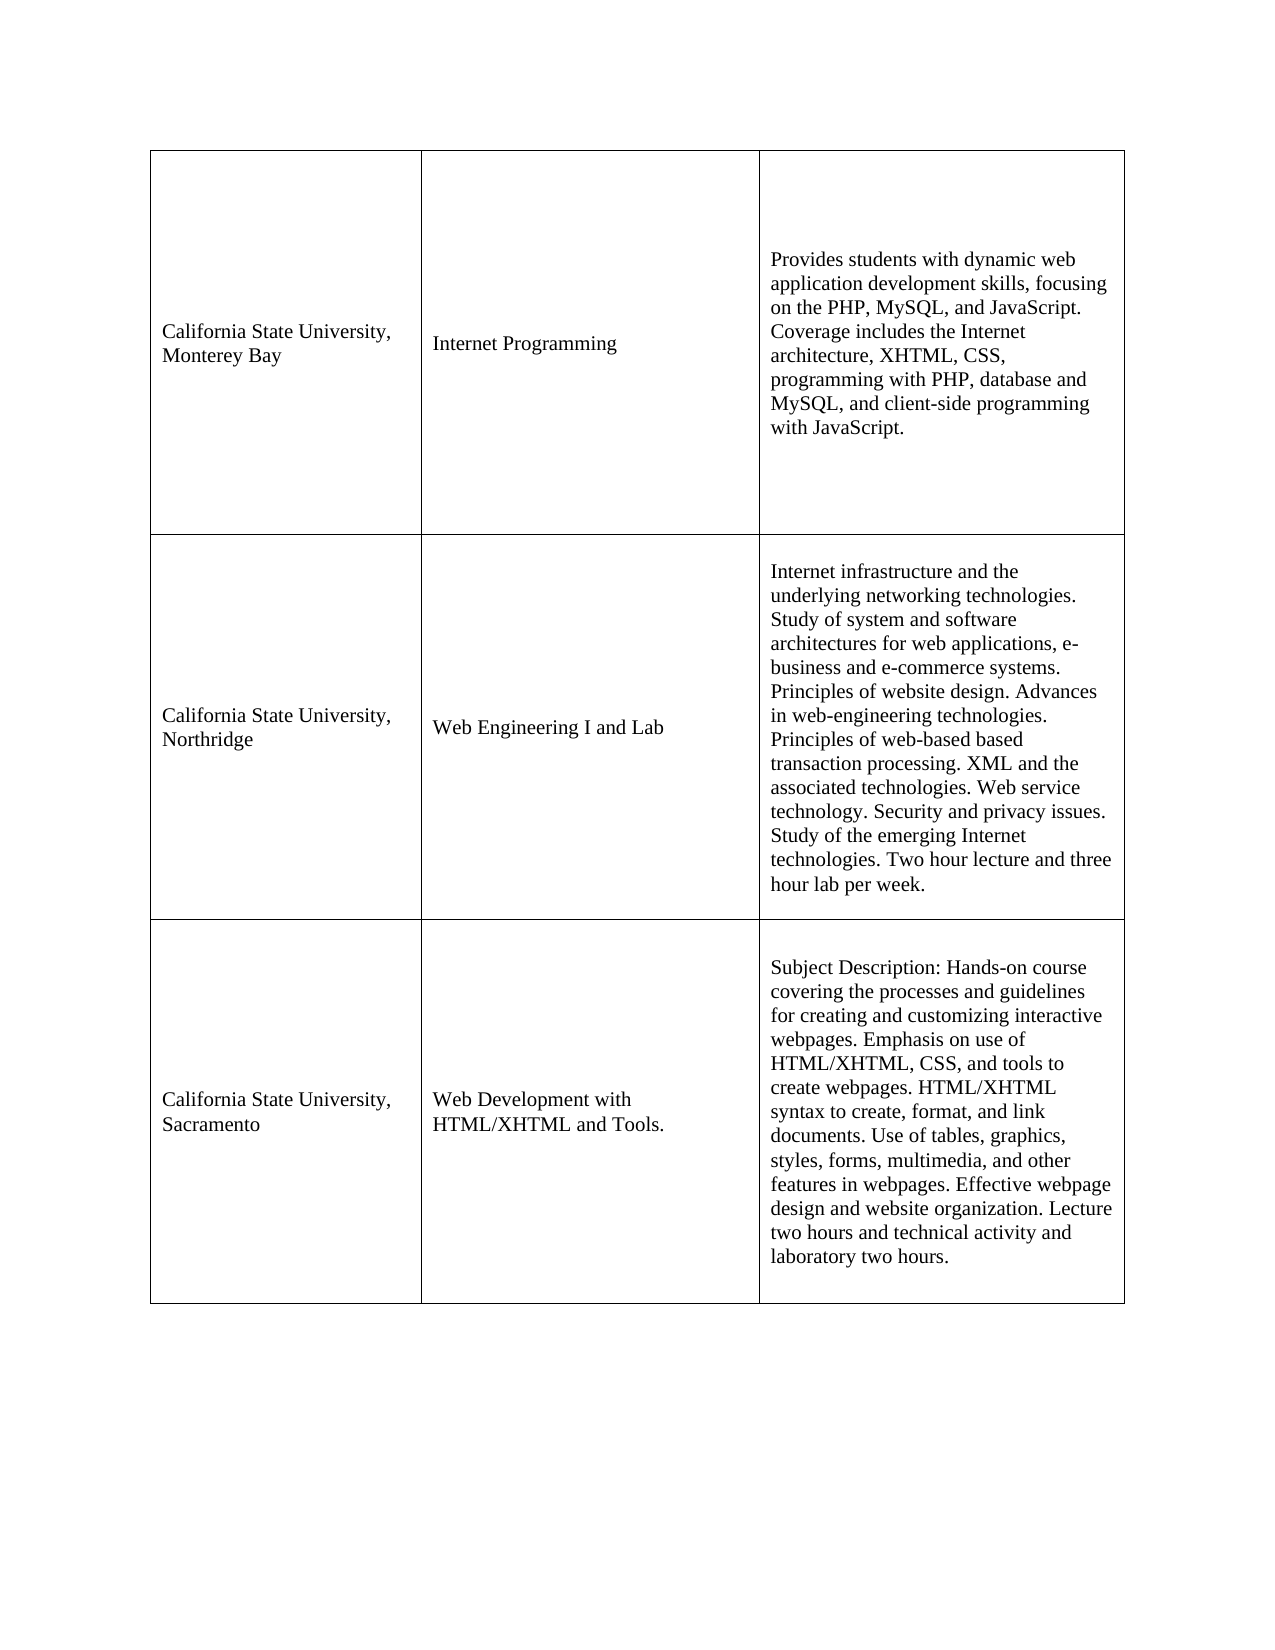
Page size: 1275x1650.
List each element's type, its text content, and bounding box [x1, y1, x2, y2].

table_cell Provides students with dynamic web application development skills, focusing on the PHP, MySQL, and JavaScript. Coverage includes the Internet architecture, XHTML, CSS, programming with PHP, database and MySQL, and client-side programming with JavaScript. [760, 151, 1124, 534]
table_cell Web Engineering I and Lab [422, 535, 759, 919]
table_cell California State University, Northridge [151, 535, 421, 919]
table_cell Subject Description: Hands-on course covering the processes and guidelines for creating and customizing interactive webpages. Emphasis on use of HTML/XHTML, CSS, and tools to create webpages. HTML/XHTML syntax to create, format, and link documents. Use of tables, graphics, styles, forms, multimedia, and other features in webpages. Effective webpage design and website organization. Lecture two hours and technical activity and laboratory two hours. [760, 920, 1124, 1303]
table_cell Web Development with HTML/XHTML and Tools. [422, 920, 759, 1303]
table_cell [151, 920, 421, 1303]
table_cell Internet infrastructure and the underlying networking technologies. Study of system and software architectures for web applications, e-business and e-commerce systems. Principles of website design. Advances in web-engineering technologies. Principles of web-based based transaction processing. XML and the associated technologies. Web service technology. Security and privacy issues. Study of the emerging Internet technologies. Two hour lecture and three hour lab per week. [760, 535, 1124, 919]
table_cell Internet Programming [422, 151, 759, 534]
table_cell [151, 151, 421, 534]
